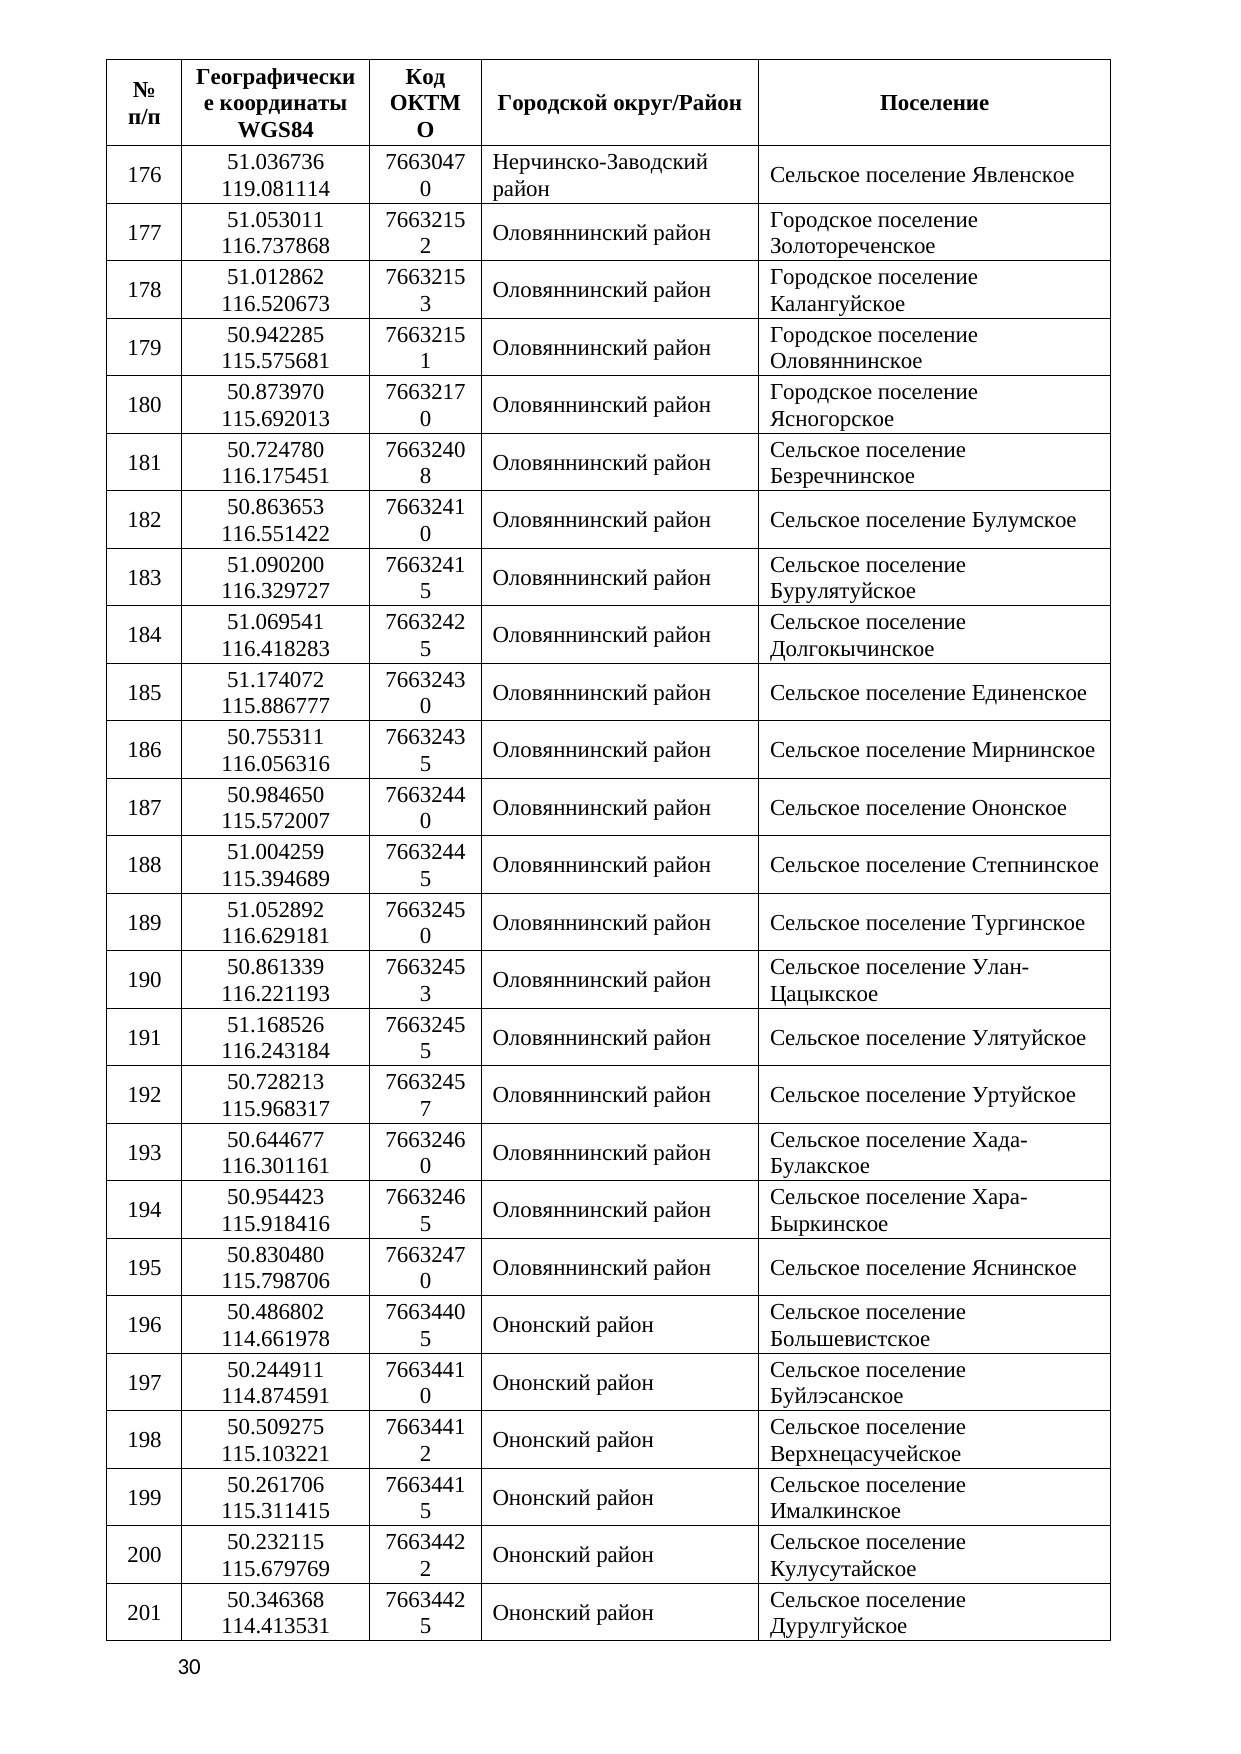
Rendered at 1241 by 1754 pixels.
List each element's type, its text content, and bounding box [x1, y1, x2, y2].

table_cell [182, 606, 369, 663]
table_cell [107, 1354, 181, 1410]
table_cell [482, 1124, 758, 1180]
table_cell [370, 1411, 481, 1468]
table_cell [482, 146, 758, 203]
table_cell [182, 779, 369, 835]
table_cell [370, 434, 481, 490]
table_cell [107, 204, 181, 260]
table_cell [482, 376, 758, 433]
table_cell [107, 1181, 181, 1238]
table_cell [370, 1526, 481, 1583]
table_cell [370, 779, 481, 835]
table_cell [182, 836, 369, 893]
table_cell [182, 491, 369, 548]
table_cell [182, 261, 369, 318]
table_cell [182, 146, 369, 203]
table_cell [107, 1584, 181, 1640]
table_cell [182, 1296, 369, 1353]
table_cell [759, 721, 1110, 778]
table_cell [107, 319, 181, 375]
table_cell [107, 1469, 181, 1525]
table_header Географические координаты WGS84 [182, 60, 369, 145]
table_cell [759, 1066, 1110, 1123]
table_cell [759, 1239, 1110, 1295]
table_header № п/п [107, 60, 181, 145]
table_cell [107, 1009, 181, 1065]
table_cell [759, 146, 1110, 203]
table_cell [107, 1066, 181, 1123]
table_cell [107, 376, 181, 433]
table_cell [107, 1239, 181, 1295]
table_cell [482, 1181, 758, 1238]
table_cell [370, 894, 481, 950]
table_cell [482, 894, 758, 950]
table_header Городской округ/Район [482, 60, 758, 145]
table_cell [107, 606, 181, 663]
table_header Код ОКТМО [370, 60, 481, 145]
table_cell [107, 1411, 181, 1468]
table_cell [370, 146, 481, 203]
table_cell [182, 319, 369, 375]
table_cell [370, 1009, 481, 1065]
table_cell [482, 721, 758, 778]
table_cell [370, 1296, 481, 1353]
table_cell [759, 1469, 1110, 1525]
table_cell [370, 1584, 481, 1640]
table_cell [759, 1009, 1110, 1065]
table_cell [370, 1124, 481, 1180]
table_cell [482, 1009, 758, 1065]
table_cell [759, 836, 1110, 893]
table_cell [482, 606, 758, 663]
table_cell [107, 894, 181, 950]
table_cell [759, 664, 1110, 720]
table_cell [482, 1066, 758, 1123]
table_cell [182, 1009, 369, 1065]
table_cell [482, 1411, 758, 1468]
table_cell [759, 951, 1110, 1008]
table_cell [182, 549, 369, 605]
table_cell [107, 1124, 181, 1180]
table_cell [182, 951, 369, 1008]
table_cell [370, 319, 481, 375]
table_header Поселение [759, 60, 1110, 145]
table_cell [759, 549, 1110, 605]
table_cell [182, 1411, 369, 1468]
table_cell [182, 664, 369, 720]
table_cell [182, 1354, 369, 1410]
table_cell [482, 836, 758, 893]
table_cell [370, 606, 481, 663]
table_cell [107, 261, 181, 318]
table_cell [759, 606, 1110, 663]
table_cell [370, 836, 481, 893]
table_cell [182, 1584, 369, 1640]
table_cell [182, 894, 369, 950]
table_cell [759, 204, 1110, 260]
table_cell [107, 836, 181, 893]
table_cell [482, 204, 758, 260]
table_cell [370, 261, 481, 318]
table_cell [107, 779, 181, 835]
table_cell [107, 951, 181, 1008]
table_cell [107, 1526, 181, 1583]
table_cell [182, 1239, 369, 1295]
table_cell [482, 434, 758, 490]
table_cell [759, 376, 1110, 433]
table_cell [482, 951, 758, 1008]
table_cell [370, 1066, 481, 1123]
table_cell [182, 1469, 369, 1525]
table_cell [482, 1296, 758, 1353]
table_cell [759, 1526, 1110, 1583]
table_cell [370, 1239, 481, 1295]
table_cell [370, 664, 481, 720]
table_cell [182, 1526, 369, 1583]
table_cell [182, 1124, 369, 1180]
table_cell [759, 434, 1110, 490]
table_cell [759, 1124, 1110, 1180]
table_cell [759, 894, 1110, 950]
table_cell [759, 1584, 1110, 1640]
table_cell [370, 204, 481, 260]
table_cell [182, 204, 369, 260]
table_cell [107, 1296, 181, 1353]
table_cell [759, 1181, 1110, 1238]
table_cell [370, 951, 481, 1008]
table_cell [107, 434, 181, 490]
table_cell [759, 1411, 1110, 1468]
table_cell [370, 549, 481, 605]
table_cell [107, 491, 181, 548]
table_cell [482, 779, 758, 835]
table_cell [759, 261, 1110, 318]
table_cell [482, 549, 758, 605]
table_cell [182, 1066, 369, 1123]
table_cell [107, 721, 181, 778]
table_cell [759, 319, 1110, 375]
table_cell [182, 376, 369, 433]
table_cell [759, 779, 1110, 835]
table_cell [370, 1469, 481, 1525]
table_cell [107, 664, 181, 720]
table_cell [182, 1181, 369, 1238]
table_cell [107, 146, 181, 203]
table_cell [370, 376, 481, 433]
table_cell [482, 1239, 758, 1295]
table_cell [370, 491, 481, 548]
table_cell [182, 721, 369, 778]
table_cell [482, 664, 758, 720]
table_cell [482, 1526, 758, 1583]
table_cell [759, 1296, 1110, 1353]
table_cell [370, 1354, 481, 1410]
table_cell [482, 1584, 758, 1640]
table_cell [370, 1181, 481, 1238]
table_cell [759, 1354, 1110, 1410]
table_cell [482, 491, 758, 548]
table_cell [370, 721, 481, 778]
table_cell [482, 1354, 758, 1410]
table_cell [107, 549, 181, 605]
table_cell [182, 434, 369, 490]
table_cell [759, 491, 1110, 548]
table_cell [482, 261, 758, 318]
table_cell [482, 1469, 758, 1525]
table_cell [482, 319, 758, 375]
